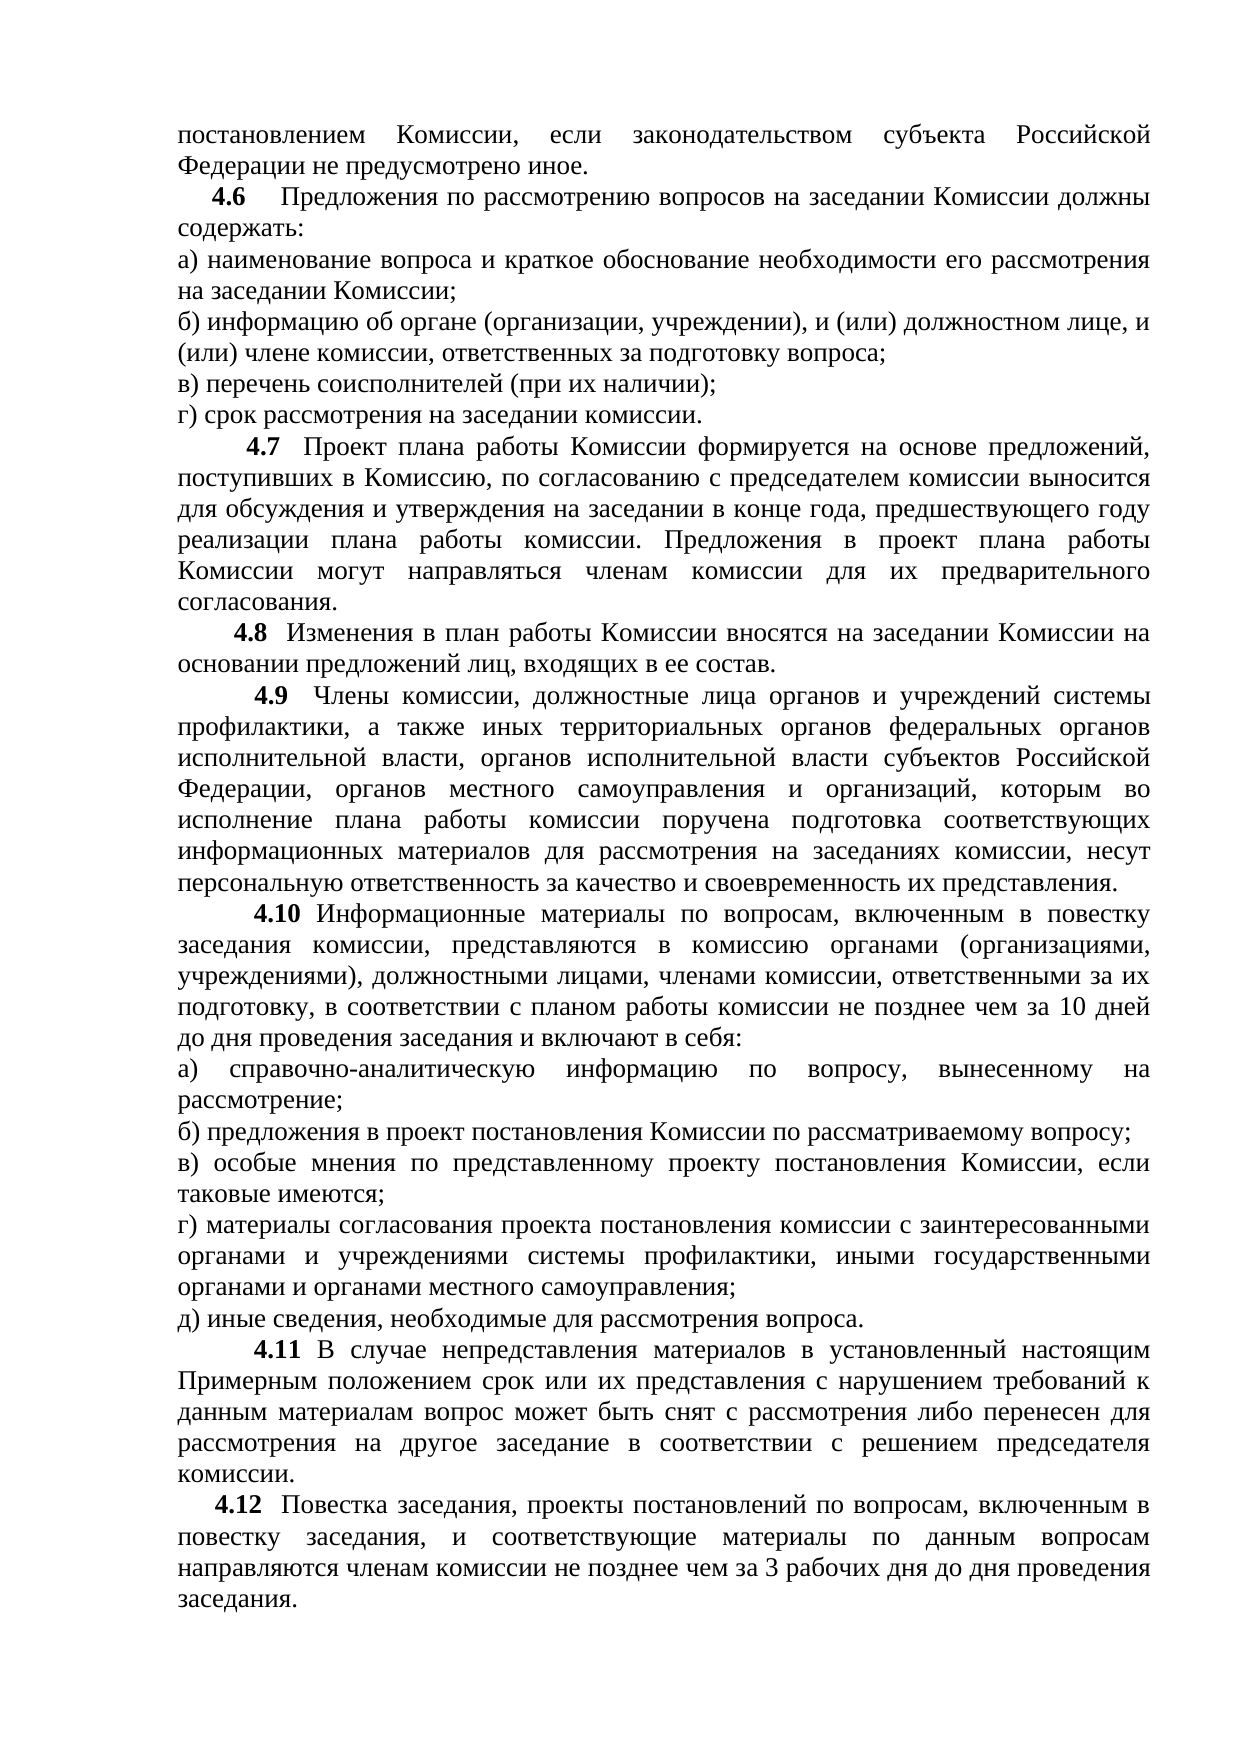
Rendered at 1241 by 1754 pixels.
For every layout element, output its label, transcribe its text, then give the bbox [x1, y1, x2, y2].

text д) иные сведения, необходимые для рассмотрения вопроса. [177, 1302, 1152, 1333]
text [177, 118, 1152, 180]
text 4.7 Проект плана работы Комиссии формируется на основе предложений, поступивших в Комиссию, по согласованию с председателем комиссии выносится для обсуждения и утверждения на заседании в конце года, предшествующего году реализации плана работы комиссии. Предложения в проект плана работы Комиссии могут направляться членам комиссии для их предварительного согласования. [177, 429, 1152, 616]
text в) перечень соисполнителей (при их наличии); [177, 367, 1152, 398]
text 4.10 Информационные материалы по вопросам, включенным в повестку заседания комиссии, представляются в комиссию органами (организациями, учреждениями), должностными лицами, членами комиссии, ответственными за их подготовку, в соответствии с планом работы комиссии не позднее чем за 10 дней до дня проведения заседания и включают в себя: [177, 897, 1152, 1052]
text 4.11 В случае непредставления материалов в установленный настоящим Примерным положением срок или их представления с нарушением требований к данным материалам вопрос может быть снят с рассмотрения либо перенесен для рассмотрения на другое заседание в соответствии с решением председателя комиссии. [177, 1333, 1152, 1488]
text 4.12 Повестка заседания, проекты постановлений по вопросам, включенным в повестку заседания, и соответствующие материалы по данным вопросам направляются членам комиссии не позднее чем за 3 рабочих дня до дня проведения заседания. [177, 1488, 1152, 1613]
text а) наименование вопроса и краткое обоснование необходимости его рассмотрения на заседании Комиссии; [177, 243, 1152, 305]
text 4.6 Предложения по рассмотрению вопросов на заседании Комиссии должны содержать: [177, 180, 1152, 243]
text в) особые мнения по представленному проекту постановления Комиссии, если таковые имеются; [177, 1146, 1152, 1208]
text 4.9 Члены комиссии, должностные лица органов и учреждений системы профилактики, а также иных территориальных органов федеральных органов исполнительной власти, органов исполнительной власти субъектов Российской Федерации, органов местного самоуправления и организаций, которым во исполнение плана работы комиссии поручена подготовка соответствующих информационных материалов для рассмотрения на заседаниях комиссии, несут персональную ответственность за качество и своевременность их представления. [177, 679, 1152, 897]
text б) предложения в проект постановления Комиссии по рассматриваемому вопросу; [177, 1115, 1152, 1146]
text 4.8 Изменения в план работы Комиссии вносятся на заседании Комиссии на основании предложений лиц, входящих в ее состав. [177, 616, 1152, 679]
text г) материалы согласования проекта постановления комиссии с заинтересованными органами и учреждениями системы профилактики, иными государственными органами и органами местного самоуправления; [177, 1208, 1152, 1302]
text б) информацию об органе (организации, учреждении), и (или) должностном лице, и (или) члене комиссии, ответственных за подготовку вопроса; [177, 305, 1152, 367]
text г) срок рассмотрения на заседании комиссии. [177, 398, 1152, 429]
text а) справочно-аналитическую информацию по вопросу, вынесенному на рассмотрение; [177, 1052, 1152, 1115]
